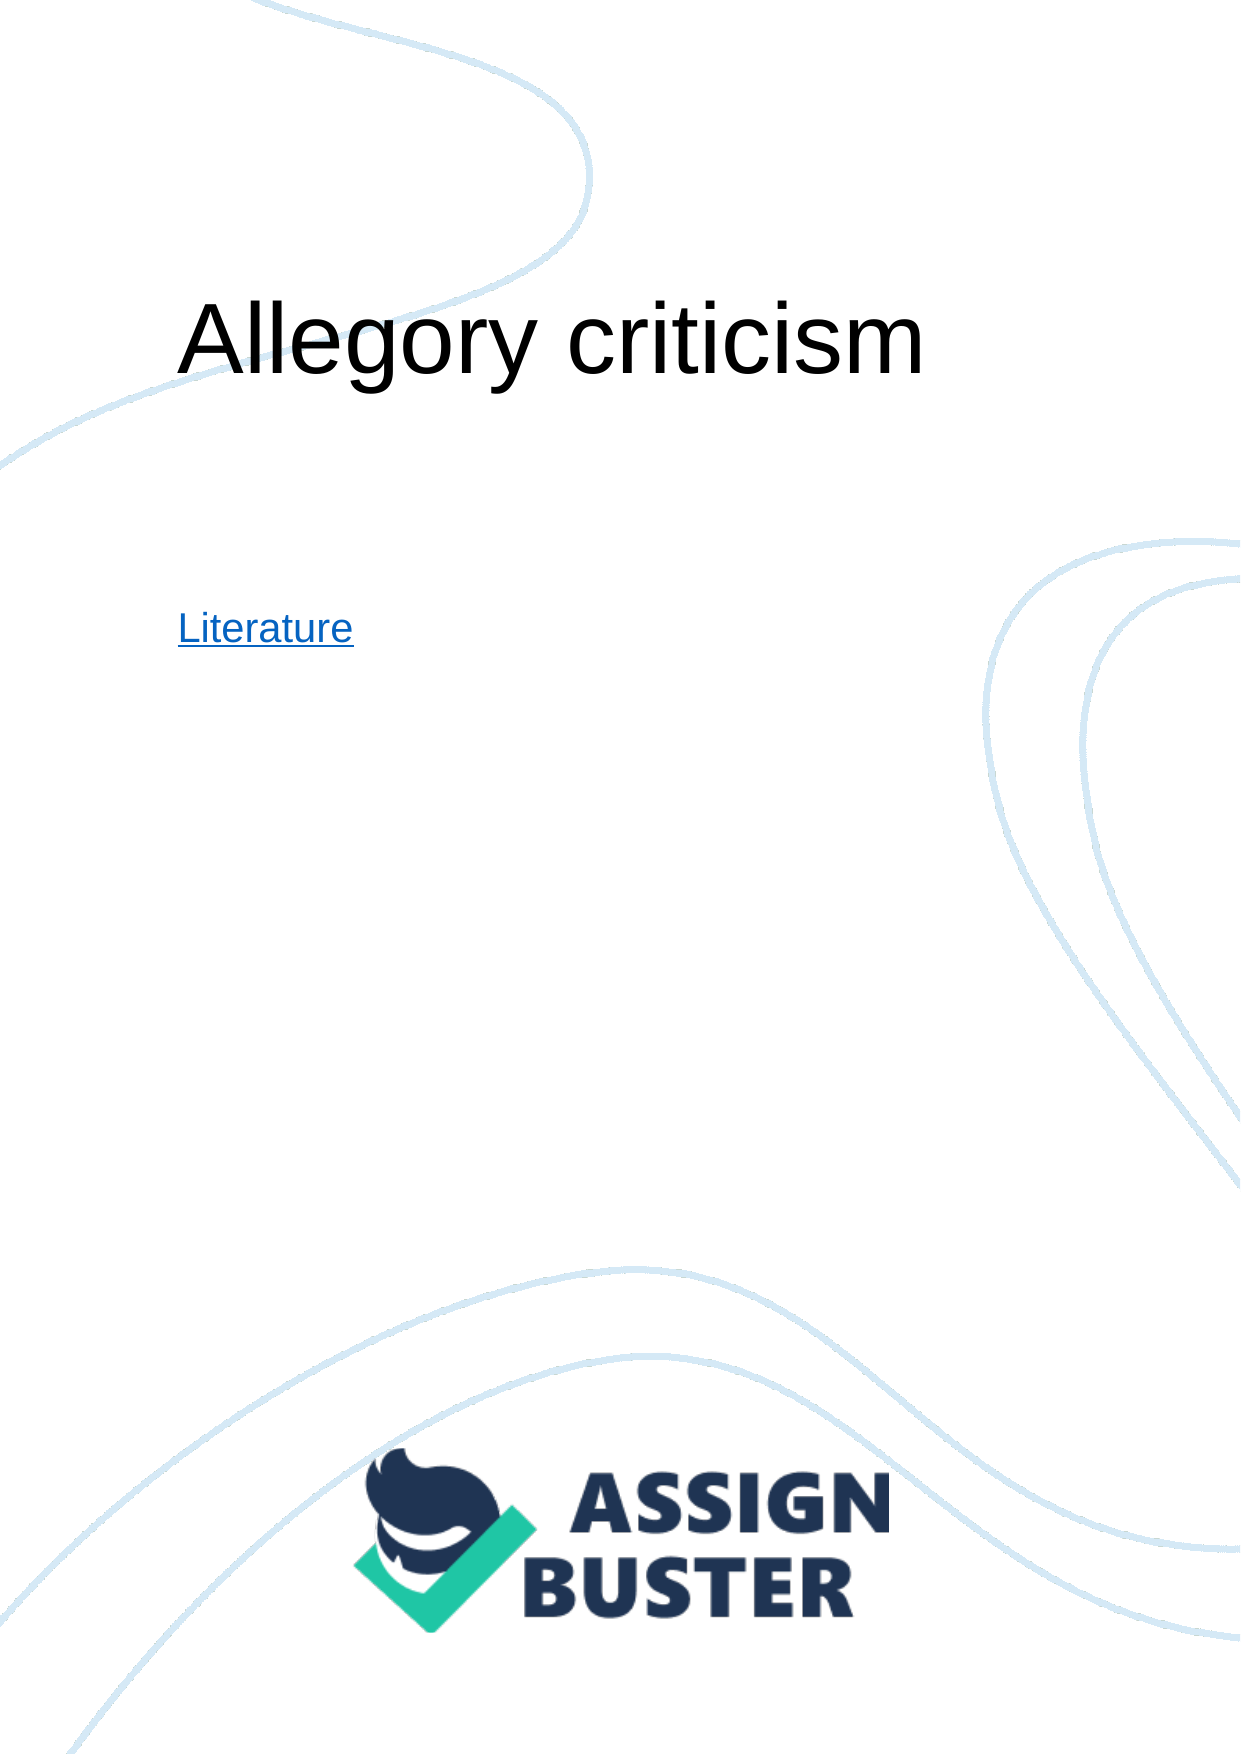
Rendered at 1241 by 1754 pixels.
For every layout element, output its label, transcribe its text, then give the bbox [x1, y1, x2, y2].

subtitle Allegory criticism [177, 279, 1152, 394]
text Literature [177, 604, 1152, 652]
picture [0, 0, 1241, 1754]
